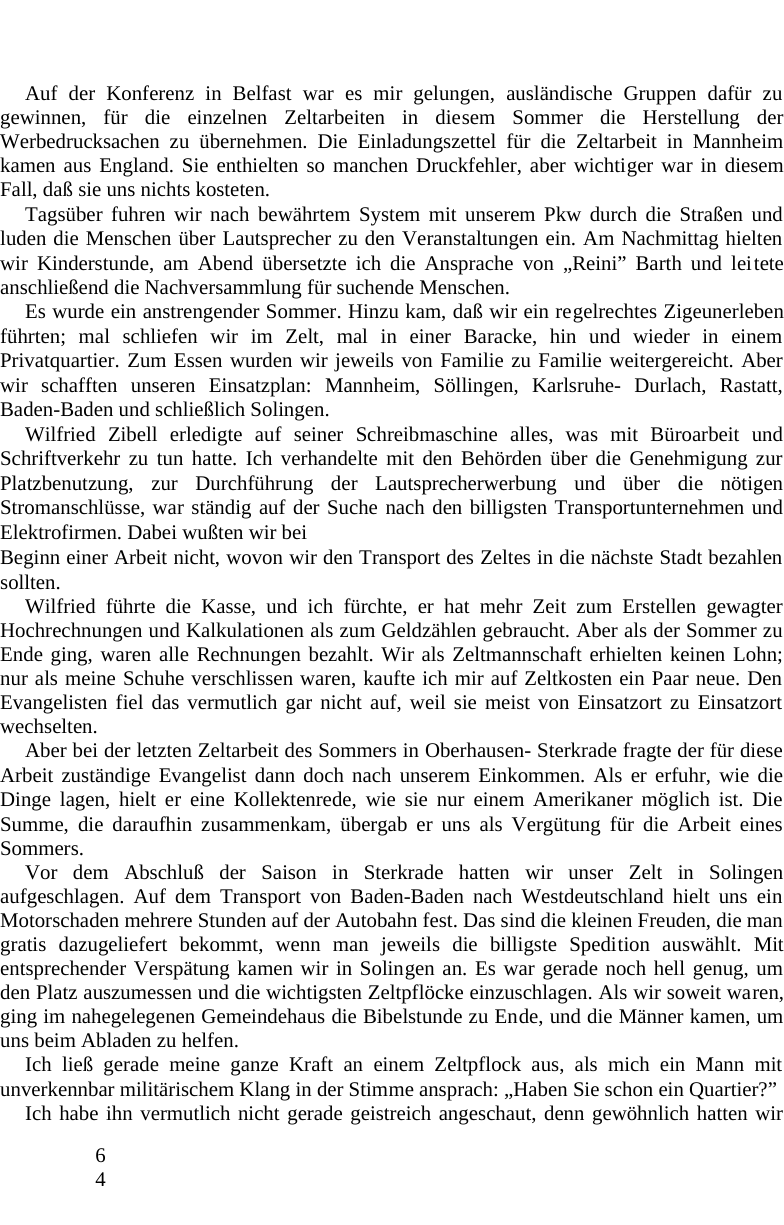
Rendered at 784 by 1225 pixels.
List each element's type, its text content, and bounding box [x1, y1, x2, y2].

text Ich ließ gerade meine ganze Kraft an einem Zeltpflock aus, als mich ein Mann mit unverkennbar militärischem Klang in der Stimme ansprach: „Haben Sie schon ein Quartier?” [0, 1052, 784, 1101]
text Aber bei der letzten Zeltarbeit des Sommers in Oberhausen- Sterkrade fragte der für diese Arbeit zuständige Evangelist dann doch nach unserem Einkommen. Als er erfuhr, wie die Dinge lagen, hielt er eine Kollektenrede, wie sie nur einem Amerikaner möglich ist. Die Summe, die daraufhin zusammenkam, übergab er uns als Vergütung für die Arbeit eines Sommers. [0, 738, 784, 860]
text Auf der Konferenz in Belfast war es mir gelungen, ausländische Gruppen dafür zu gewinnen, für die einzelnen Zeltarbeiten in diesem Sommer die Herstellung der Werbedrucksachen zu übernehmen. Die Einladungszettel für die Zeltarbeit in Mannheim kamen aus England. Sie enthielten so manchen Druckfehler, aber wichtiger war in diesem Fall, daß sie uns nichts kosteten. [0, 82, 784, 201]
text Vor dem Abschluß der Saison in Sterkrade hatten wir unser Zelt in Solingen aufgeschlagen. Auf dem Transport von Baden-Baden nach Westdeutschland hielt uns ein Motorschaden mehrere Stunden auf der Autobahn fest. Das sind die kleinen Freuden, die man gratis dazugeliefert bekommt, wenn man jeweils die billigste Spedition auswählt. Mit entsprechender Verspätung kamen wir in Solingen an. Es war gerade noch hell genug, um den Platz auszumessen und die wichtigsten Zeltpflöcke einzuschlagen. Als wir soweit waren, ging im nahegelegenen Gemeindehaus die Bibelstunde zu Ende, und die Männer kamen, um uns beim Abladen zu helfen. [0, 860, 784, 1052]
text Tagsüber fuhren wir nach bewährtem System mit unserem Pkw durch die Straßen und luden die Menschen über Lautsprecher zu den Veranstaltungen ein. Am Nachmittag hielten wir Kinderstunde, am Abend übersetzte ich die Ansprache von „Reini” Barth und leitete anschließend die Nachversammlung für suchende Menschen. [0, 201, 784, 299]
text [0, 1101, 784, 1125]
text Es wurde ein anstrengender Sommer. Hinzu kam, daß wir ein regelrechtes Zigeunerleben führten; mal schliefen wir im Zelt, mal in einer Baracke, hin und wieder in einem Privatquartier. Zum Essen wurden wir jeweils von Familie zu Familie weitergereicht. Aber wir schafften unseren Einsatzplan: Mannheim, Söllingen, Karlsruhe- Durlach, Rastatt, Baden-Baden und schließlich Solingen. [0, 299, 784, 422]
text Beginn einer Arbeit nicht, wovon wir den Transport des Zeltes in die nächste Stadt bezahlen sollten. [0, 544, 784, 594]
text Wilfried führte die Kasse, und ich fürchte, er hat mehr Zeit zum Erstellen gewagter Hochrechnungen und Kalkulationen als zum Geldzählen gebraucht. Aber als der Sommer zu Ende ging, waren alle Rechnungen bezahlt. Wir als Zeltmannschaft erhielten keinen Lohn; nur als meine Schuhe verschlissen waren, kaufte ich mir auf Zeltkosten ein Paar neue. Den Evangelisten fiel das vermutlich gar nicht auf, weil sie meist von Einsatzort zu Einsatzort wechselten. [0, 594, 784, 738]
text Wilfried Zibell erledigte auf seiner Schreibmaschine alles, was mit Büroarbeit und Schriftverkehr zu tun hatte. Ich verhandelte mit den Behörden über die Genehmigung zur Platzbenutzung, zur Durchführung der Lautsprecherwerbung und über die nötigen Stromanschlüsse, war ständig auf der Suche nach den billigsten Transportunternehmen und Elektrofirmen. Dabei wußten wir bei [0, 422, 784, 544]
